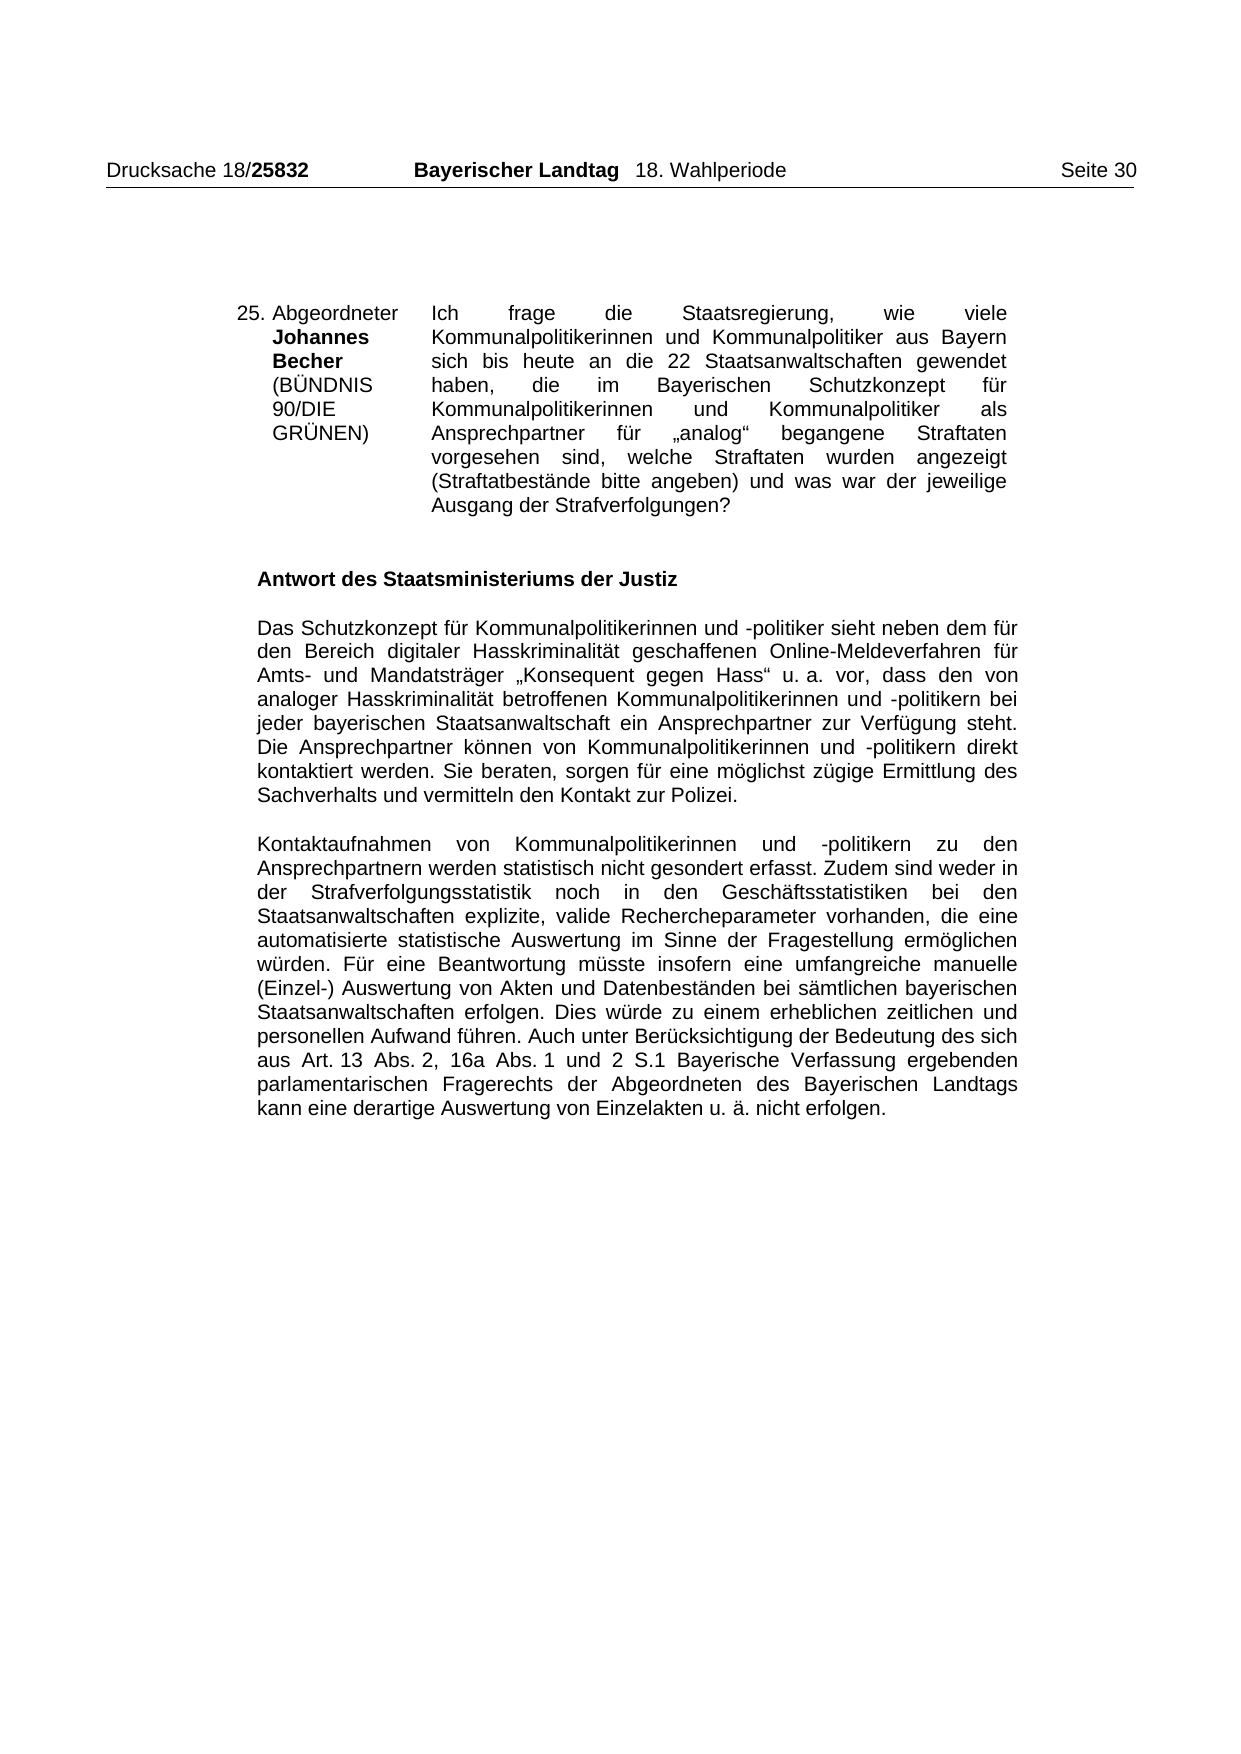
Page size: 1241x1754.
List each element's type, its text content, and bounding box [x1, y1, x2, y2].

table_header Abgeordneter Johannes Becher (BÜNDNIS 90/DIE GRÜNEN) [225, 226, 420, 516]
text Das Schutzkonzept für Kommunalpolitikerinnen und -politiker sieht neben dem für den Bereich digitaler Hasskriminalität geschaffenen Online-Meldeverfahren für Amts- und Mandatsträger „Konsequent gegen Hass“ u. a. vor, dass den von analoger Hasskriminalität betroffenen Kommunalpolitikerinnen und -politikern bei jeder bayerischen Staatsanwaltschaft ein Ansprechpartner zur Verfügung steht. Die Ansprechpartner können von Kommunalpolitikerinnen und -politikern direkt kontaktiert werden. Sie beraten, sorgen für eine möglichst zügige Ermittlung des Sachverhalts und vermitteln den Kontakt zur Polizei. [257, 615, 1019, 807]
table_header Ich frage die Staatsregierung, wie viele Kommunalpolitikerinnen und Kommunalpolitiker aus Bayern sich bis heute an die 22 Staatsanwaltschaften gewendet haben, die im Bayerischen Schutzkonzept für Kommunalpolitikerinnen und Kommunalpolitiker als Ansprechpartner für „analog“ begangene Straftaten vorgesehen sind, welche Straftaten wurden angezeigt (Straftatbestände bitte angeben) und was war der jeweilige Ausgang der Strafverfolgungen? [420, 226, 1019, 516]
text Kontaktaufnahmen von Kommunalpolitikerinnen und -politikern zu den Ansprechpartnern werden statistisch nicht gesondert erfasst. Zudem sind weder in der Strafverfolgungsstatistik noch in den Geschäftsstatistiken bei den Staatsanwaltschaften explizite, valide Rechercheparameter vorhanden, die eine automatisierte statistische Auswertung im Sinne der Fragestellung ermöglichen würden. Für eine Beantwortung müsste insofern eine umfangreiche manuelle (Einzel-) Auswertung von Akten und Datenbeständen bei sämtlichen bayerischen Staatsanwaltschaften erfolgen. Dies würde zu einem erheblichen zeitlichen und personellen Aufwand führen. Auch unter Berücksichtigung der Bedeutung des sich aus Art. 13 Abs. 2, 16a Abs. 1 und 2 S.1 Bayerische Verfassung ergebenden parlamentarischen Fragerechts der Abgeordneten des Bayerischen Landtags kann eine derartige Auswertung von Einzelakten u. ä. nicht erfolgen. [257, 832, 1019, 1119]
text Antwort des Staatsministeriums der Justiz [257, 566, 1019, 590]
